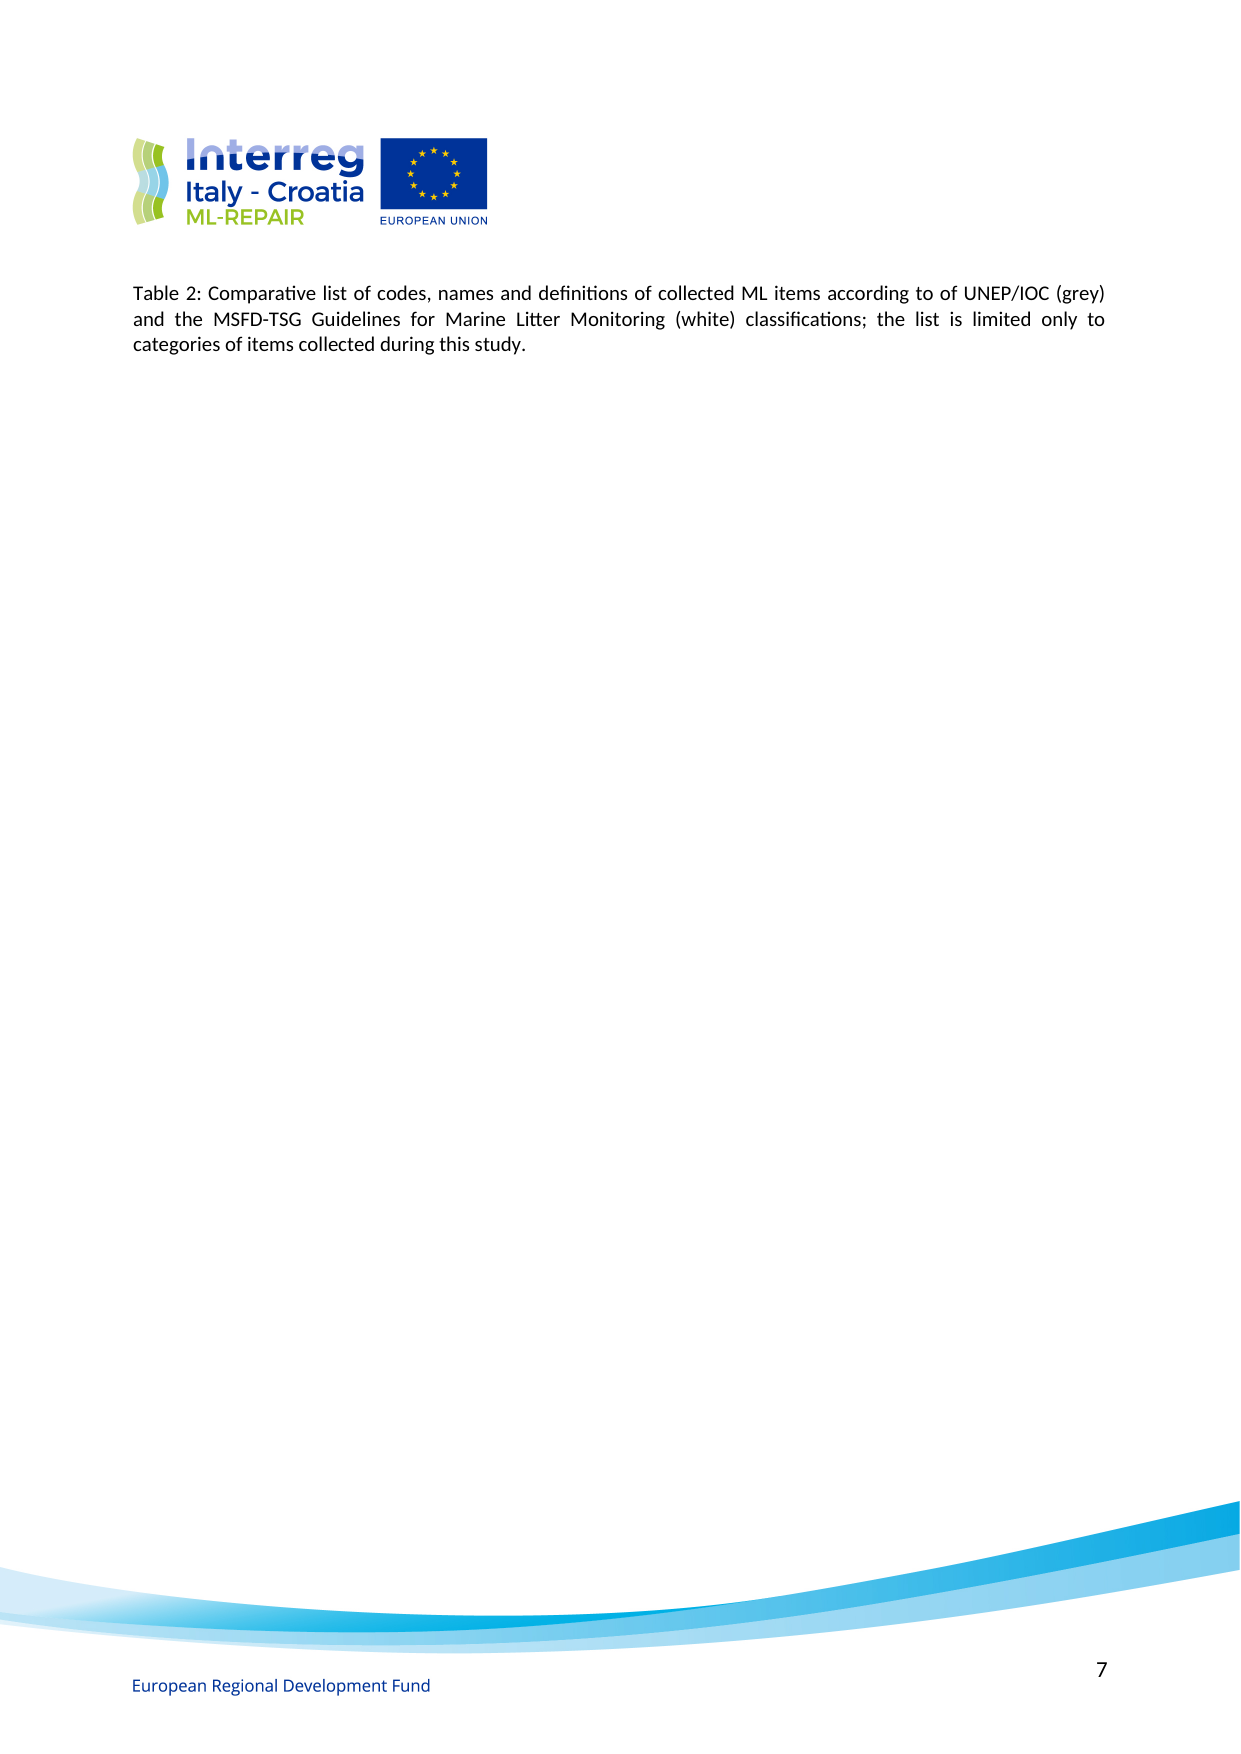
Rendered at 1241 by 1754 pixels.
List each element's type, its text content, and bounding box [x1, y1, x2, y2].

text Table 2: Comparative list of codes, names and definitions of collected ML items according to of UNEP/IOC (grey) and the MSFD-TSG Guidelines for Marine Litter Monitoring (white) classifications; the list is limited only to categories of items collected during this study. [133, 281, 1107, 357]
picture [0, 0, 1240, 1754]
